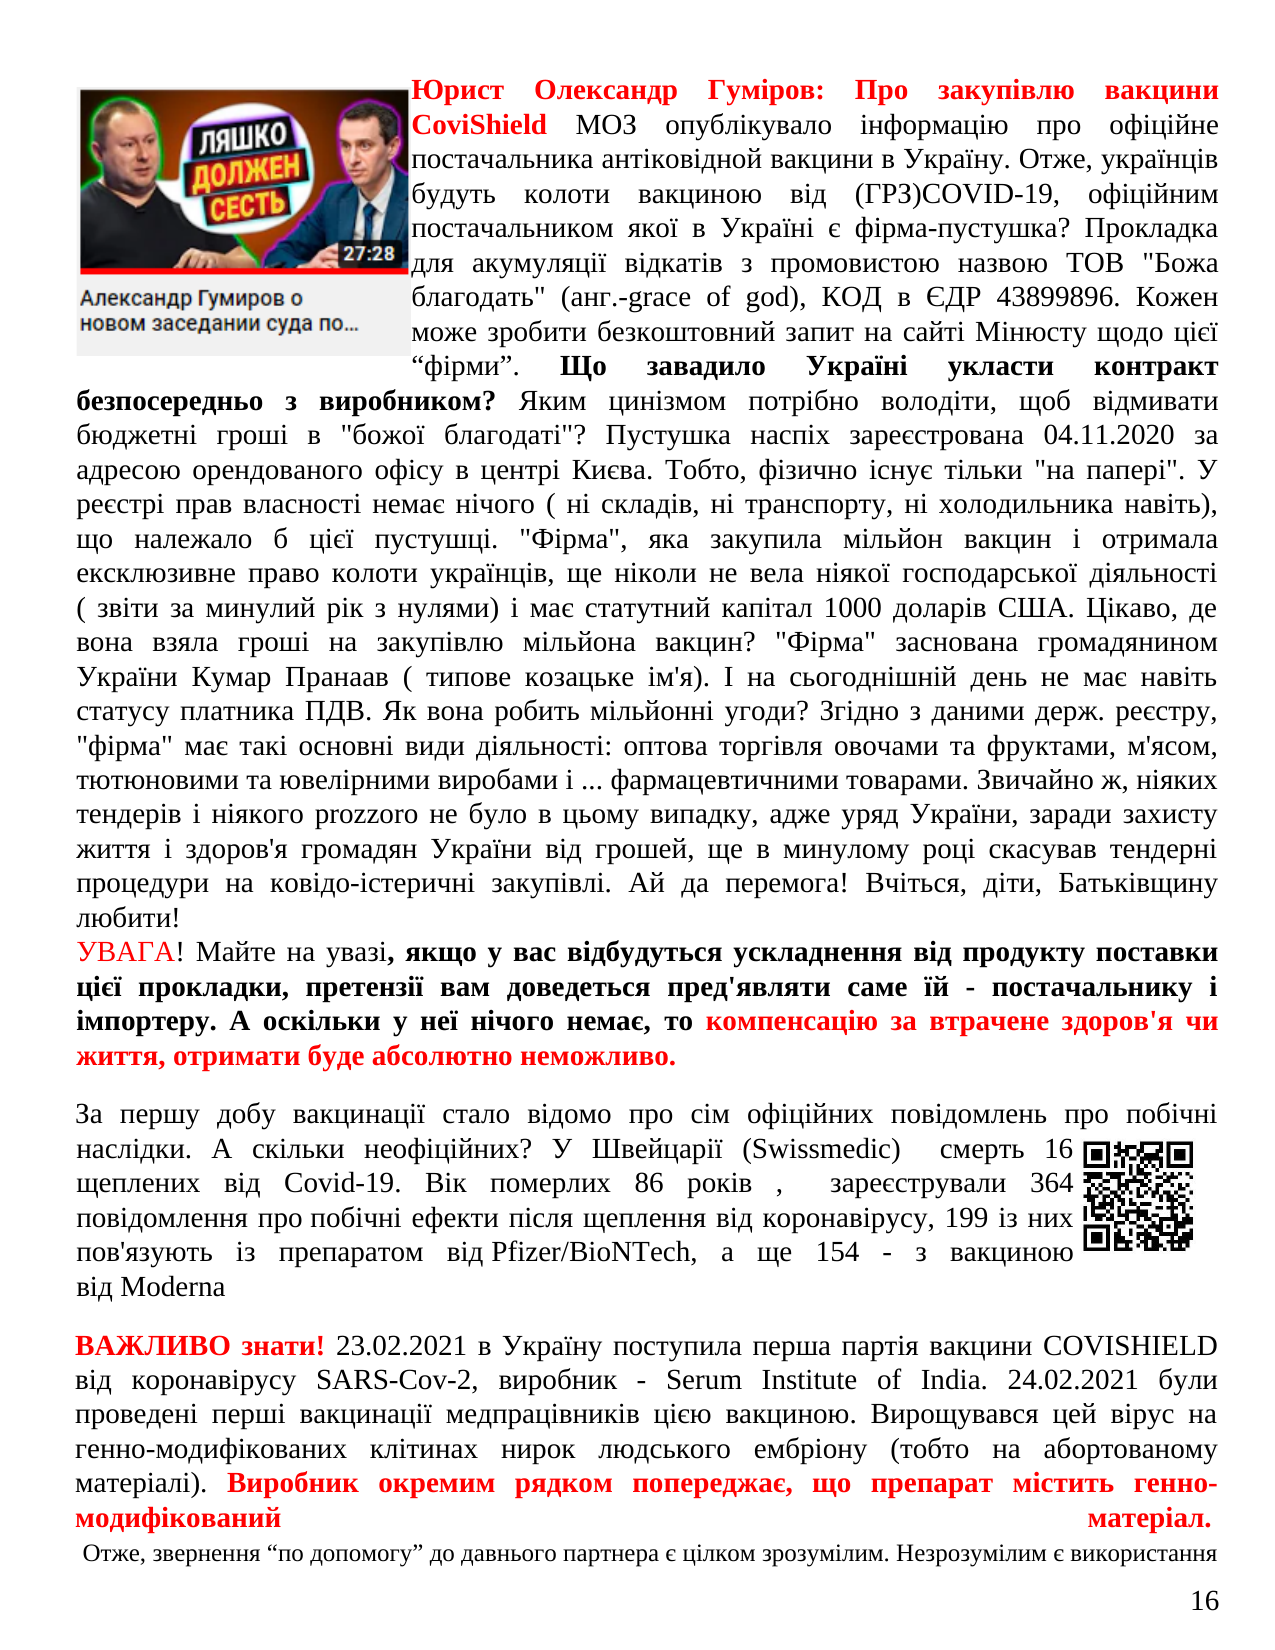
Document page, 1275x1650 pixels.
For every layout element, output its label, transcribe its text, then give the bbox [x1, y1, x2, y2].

picture [1075, 1133, 1201, 1259]
text За першу добу вакцинації стало відомо про сім офіційних повідомлень про побічні наслідки. А скільки неофіційних? У Швейцарії (Swissmedic) смерть 16 щеплених від Covid-19. Вік померлих 86 років , зареєстрували 364 повідомлення про побічні ефекти після щеплення від коронавірусу, 199 із них пов'язують із препаратом від Pfizer/BioNTech, а ще 154 - з вакциною від Moderna [75, 1097, 1219, 1302]
text Юрист Олександр Гуміров: Про закупівлю вакцини CoviShield МОЗ опублікувало інформацію про офіційне постачальника антіковідной вакцини в Україну. Отже, українців будуть колоти вакциною від (ГРЗ)COVID-19, офіційним постачальником якої в Україні є фірма-пустушка? Прокладка для акумуляції відкатів з промовистою назвою ТОВ "Божа благодать" (анг.-grace of god), КОД в ЄДР 43899896. Кожен може зробити безкоштовний запит на сайті Мінюсту щодо цієї “фірми”. Що завадило Україні укласти контракт безпосередньо з виробником? Яким цинізмом потрібно володіти, щоб відмивати бюджетні гроші в "божої благодаті"? Пустушка наспіх зареєстрована 04.11.2020 за адресою орендованого офісу в центрі Києва. Тобто, фізично існує тільки "на папері". У реєстрі прав власності немає нічого ( ні складів, ні транспорту, ні холодильника навіть), що належало б цієї пустушці. "Фірма", яка закупила мільйон вакцин і отримала ексклюзивне право колоти українців, ще ніколи не вела ніякої господарської діяльності ( звіти за минулий рік з нулями) і має статутний капітал 1000 доларів США. Цікаво, де вона взяла гроші на закупівлю мільйона вакцин? "Фірма" заснована громадянином України Кумар Пранаав ( типове козацьке ім'я). І на сьогоднішній день не має навіть статусу платника ПДВ. Як вона робить мільйонні угоди? Згідно з даними держ. реєстру, "фірма" має такі основні види діяльності: оптова торгівля овочами та фруктами, м'ясом, тютюновими та ювелірними виробами і ... фармацевтичними товарами. Звичайно ж, ніяких тендерів і ніякого prozzoro не було в цьому випадку, адже уряд України, заради захисту життя і здоров'я громадян України від грошей, ще в минулому році скасував тендерні процедури на ковідо-істеричні закупівлі. Ай да перемога! Вчіться, діти, Батьківщину любити! УВАГА! Майте на увазі, якщо у вас відбудуться ускладнення від продукту поставки цієї прокладки, претензії вам доведеться пред'являти саме їй - постачальнику і імпортеру. А оскільки у неї нічого немає, то компенсацію за втрачене здоров'я чи життя, отримати буде абсолютно неможливо. [75, 72, 1219, 1071]
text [75, 1328, 1219, 1568]
picture [76, 87, 411, 356]
